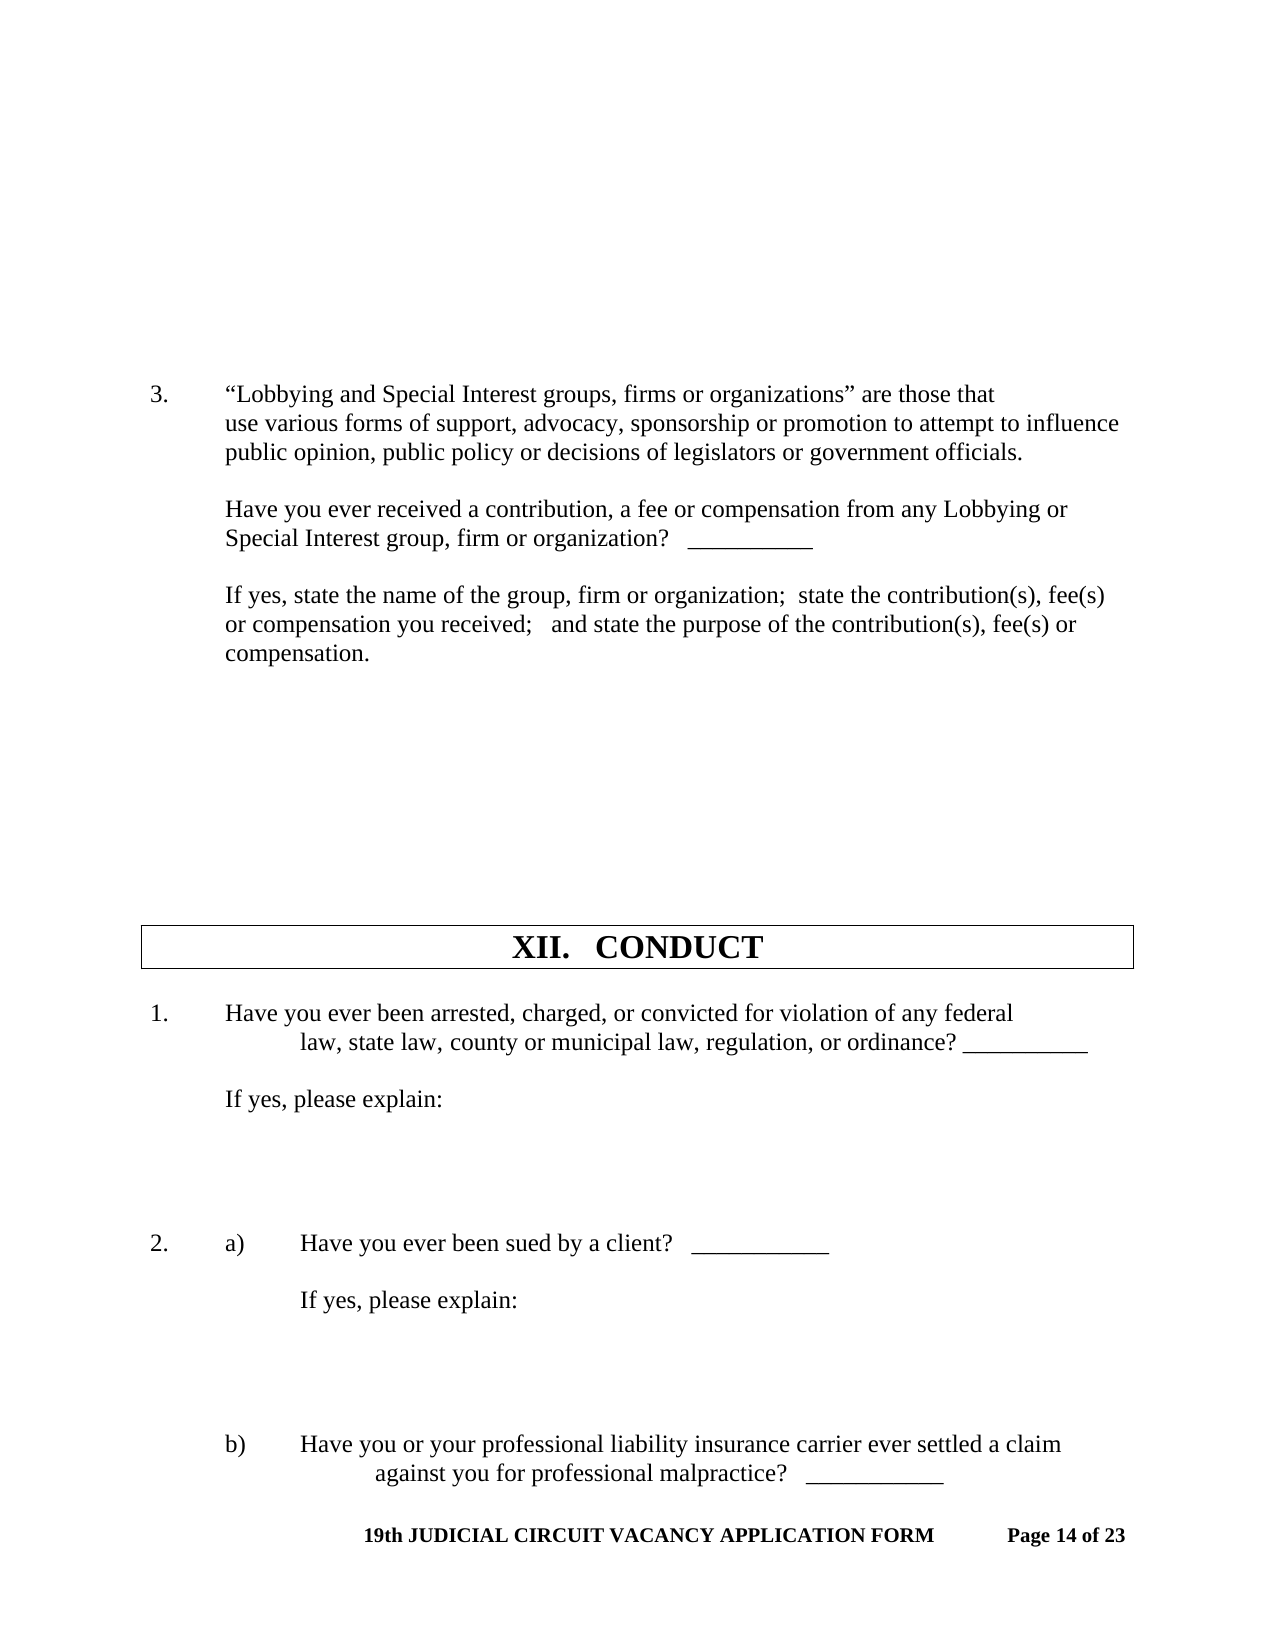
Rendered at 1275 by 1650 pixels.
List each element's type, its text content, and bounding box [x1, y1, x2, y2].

text Have you ever received a contribution, a fee or compensation from any Lobbying or Special Interest group, firm or organization? __________ [150, 494, 1125, 552]
text If yes, please explain: [150, 1084, 1125, 1113]
text use various forms of support, advocacy, sponsorship or promotion to attempt to influence public opinion, public policy or decisions of legislators or government officials. [150, 408, 1125, 466]
text 2. a) Have you ever been sued by a client? ___________ [150, 1228, 1125, 1256]
text b) Have you or your professional liability insurance carrier ever settled a claim against you for professional malpractice? ___________ [150, 1429, 1125, 1486]
text 3. “Lobbying and Special Interest groups, firms or organizations” are those that [150, 379, 1125, 408]
text 1. Have you ever been arrested, charged, or convicted for violation of any federal law, state law, county or municipal law, regulation, or ordinance? __________ [150, 998, 1125, 1056]
text If yes, state the name of the group, firm or organization; state the contribution(s), fee(s) or compensation you received; and state the purpose of the contribution(s), fee(s) or compensation. [150, 581, 1125, 667]
text If yes, please explain: [150, 1285, 1125, 1314]
text XII. CONDUCT [142, 926, 1133, 968]
